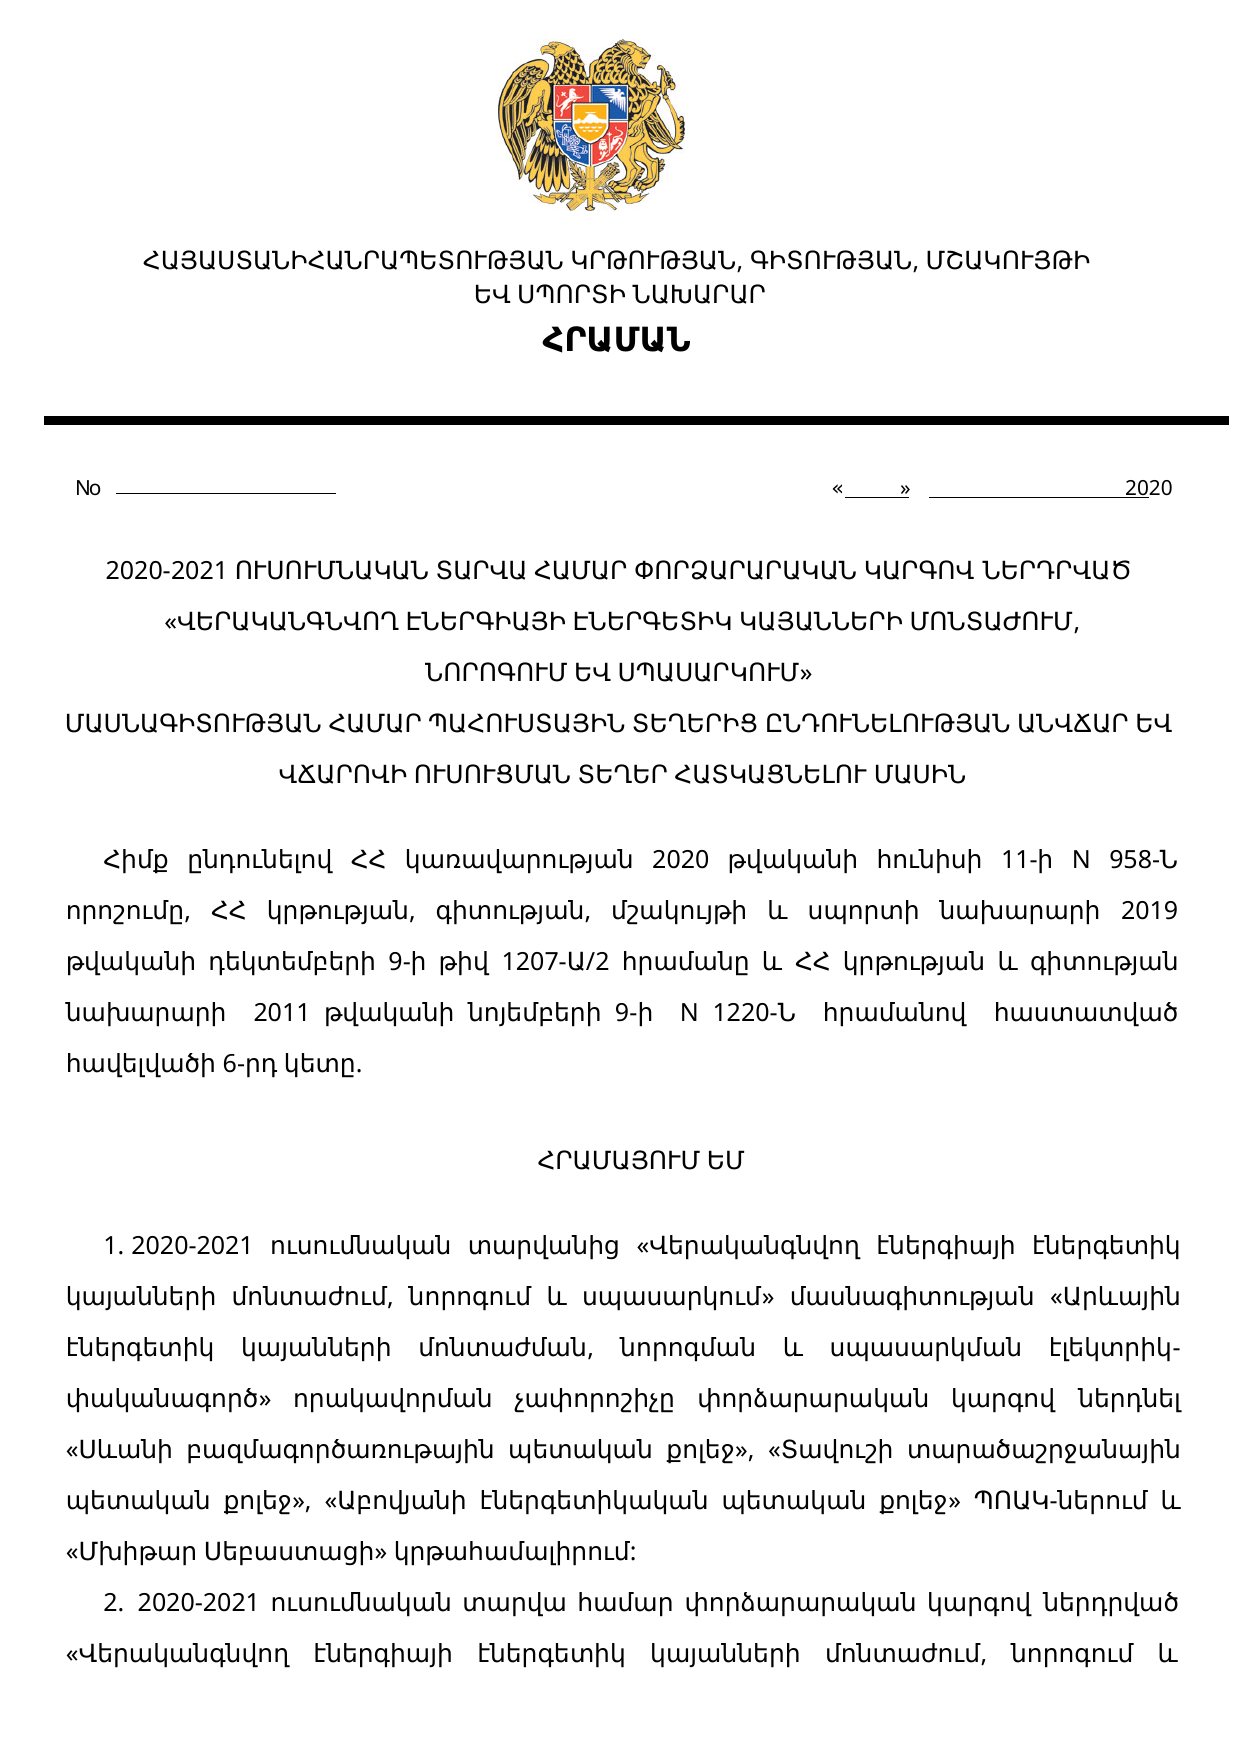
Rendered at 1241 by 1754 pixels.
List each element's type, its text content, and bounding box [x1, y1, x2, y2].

text մասնագիտության համար պահուստային ՏԵՂԵՐից ընդունելության ԱՆՎՃԱՐ եվ վճարովի ՈՒՍՈՒՑՄԱՆ տեղեր հատկացնելու ՄԱՍԻՆ [47, 705, 1190, 791]
text 2020-2021 ուսումնական տարվա ՀԱՄԱՐ փորձարարական կարգով ներդրված «ՎԵՐԱԿԱՆԳՆՎՈՂ ԷՆԵՐԳԻԱՅԻ ԷՆԵՐԳԵՏԻԿ ԿԱՅԱՆՆԵՐԻ ՄՈՆՏԱԺՈՒՄ, [47, 552, 1190, 637]
text Հիմք ընդունելով ՀՀ կառավարության 2020 թվականի հունիսի 11-ի N 958-Ն որոշումը, ՀՀ կրթության, գիտության, մշակույթի և սպորտի նախարարի 2019 թվականի դեկտեմբերի 9-ի թիվ 1207-Ա/2 հրամանը և ՀՀ կրթության և գիտության նախարարի 2011 թվականի նոյեմբերի 9-ի N 1220-Ն հրամանով հաստատված հավելվածի 6-րդ կետը. [66, 842, 1179, 1080]
list 2020-2021 ուսումնական տարվանից «Վերականգնվող էներգիայի էներգետիկ կայանների մոնտաժում, նորոգում և սպասարկում» մասնագիտության «Արևային էներգետիկ կայանների մոնտաժման, նորոգման և սպասարկման էլեկտրիկ-փականագործ» որակավորման չափորոշիչը փորձարարական կարգով ներդնել «Սևանի բազմագործառութային պետական քոլեջ», «Տավուշի տարածաշրջանային պետական քոլեջ», «Աբովյանի էներգետիկական պետական քոլեջ» ՊՈԱԿ-ներում և «Մխիթար Սեբաստացի» կրթահամալիրում: [66, 1228, 1181, 1568]
text No « » 2020 [75, 473, 1181, 501]
text ՀՐԱՄԱՅՈՒՄ ԵՄ [66, 1143, 1179, 1177]
picture [498, 39, 685, 211]
text ՆՈՐՈԳՈՒՄ ԵՎ ՍՊԱՍԱՐԿՈՒՄ» [47, 654, 1190, 688]
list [66, 1585, 1179, 1670]
